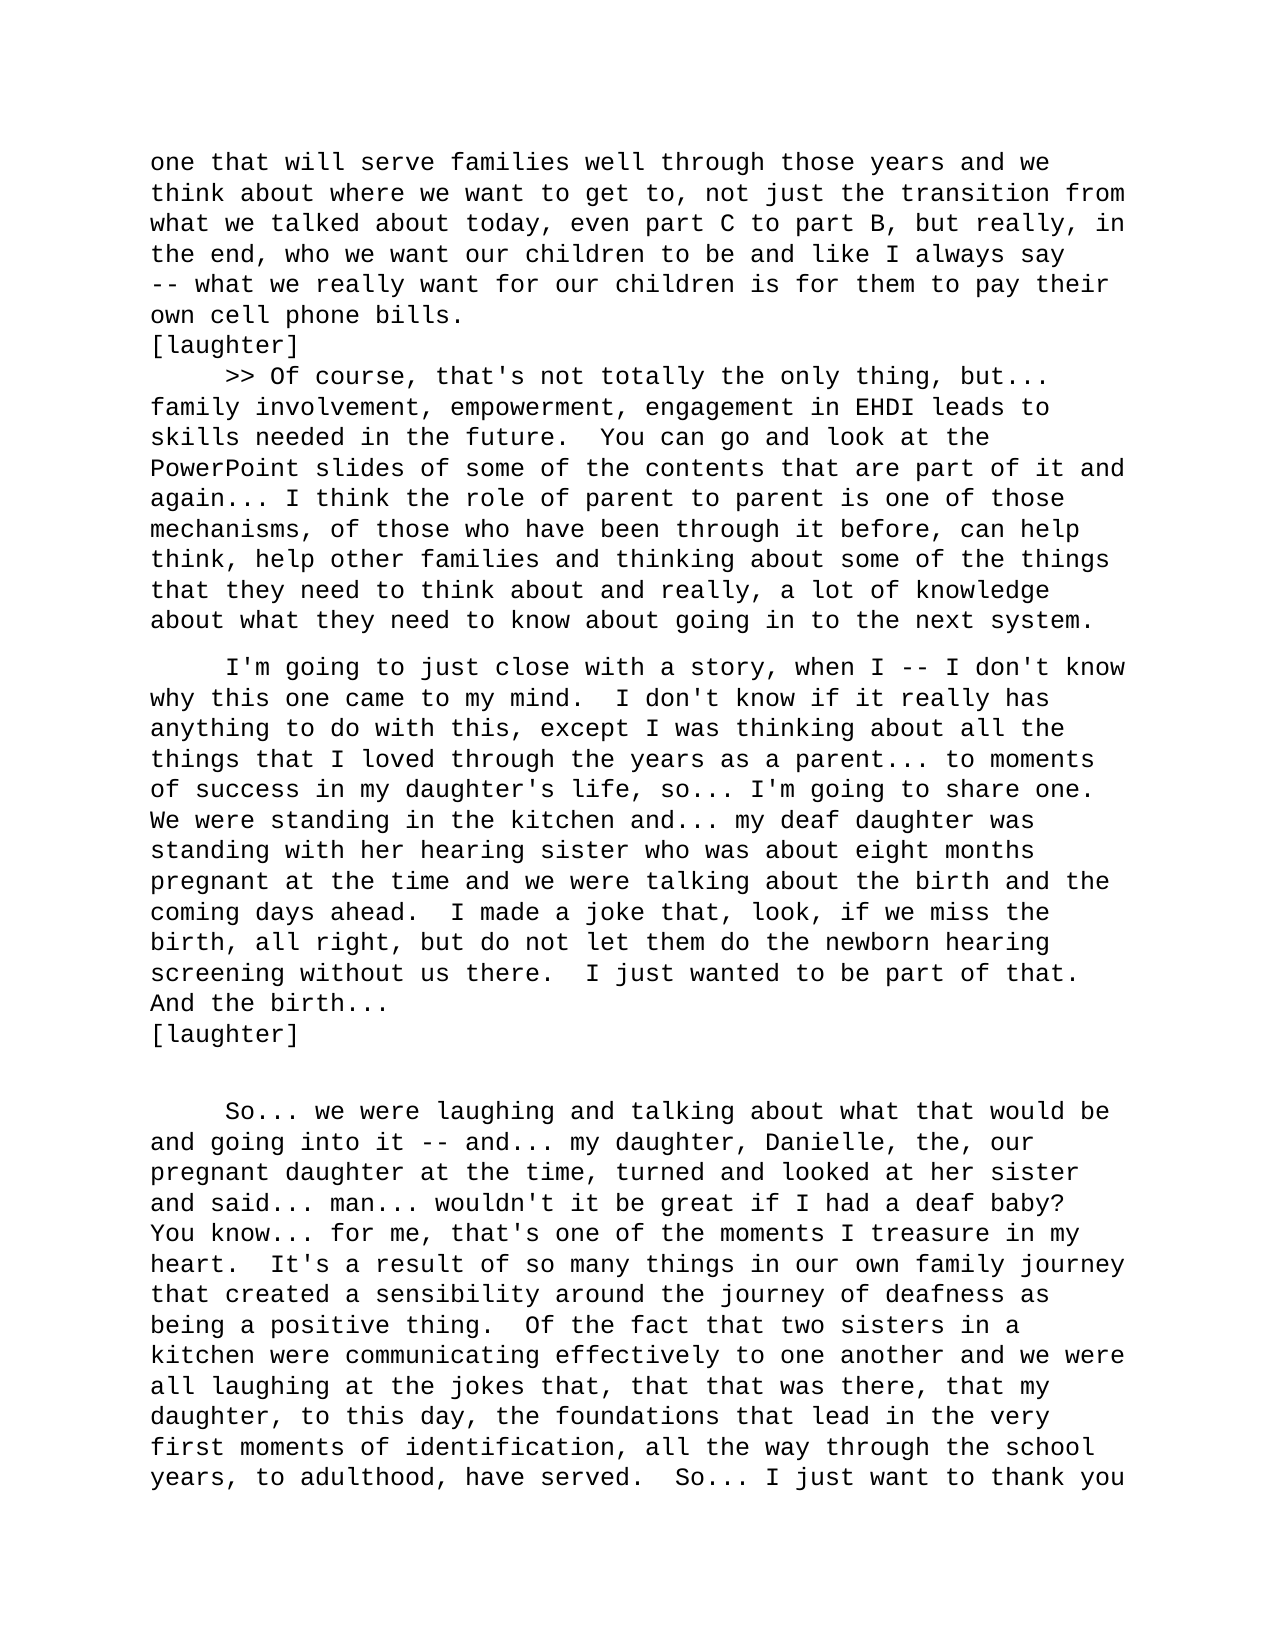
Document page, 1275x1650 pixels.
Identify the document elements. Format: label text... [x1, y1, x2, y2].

text I'm going to just close with a story, when I -- I don't know why this one came to my mind. I don't know if it really has anything to do with this, except I was thinking about all the things that I loved through the years as a parent... to moments of success in my daughter's life, so... I'm going to share one. We were standing in the kitchen and... my deaf daughter was standing with her hearing sister who was about eight months pregnant at the time and we were talking about the birth and the coming days ahead. I made a joke that, look, if we miss the birth, all right, but do not let them do the newborn hearing screening without us there. I just wanted to be part of that. And the birth... [laughter] [150, 655, 1125, 1080]
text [150, 1099, 1125, 1493]
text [150, 150, 1125, 636]
